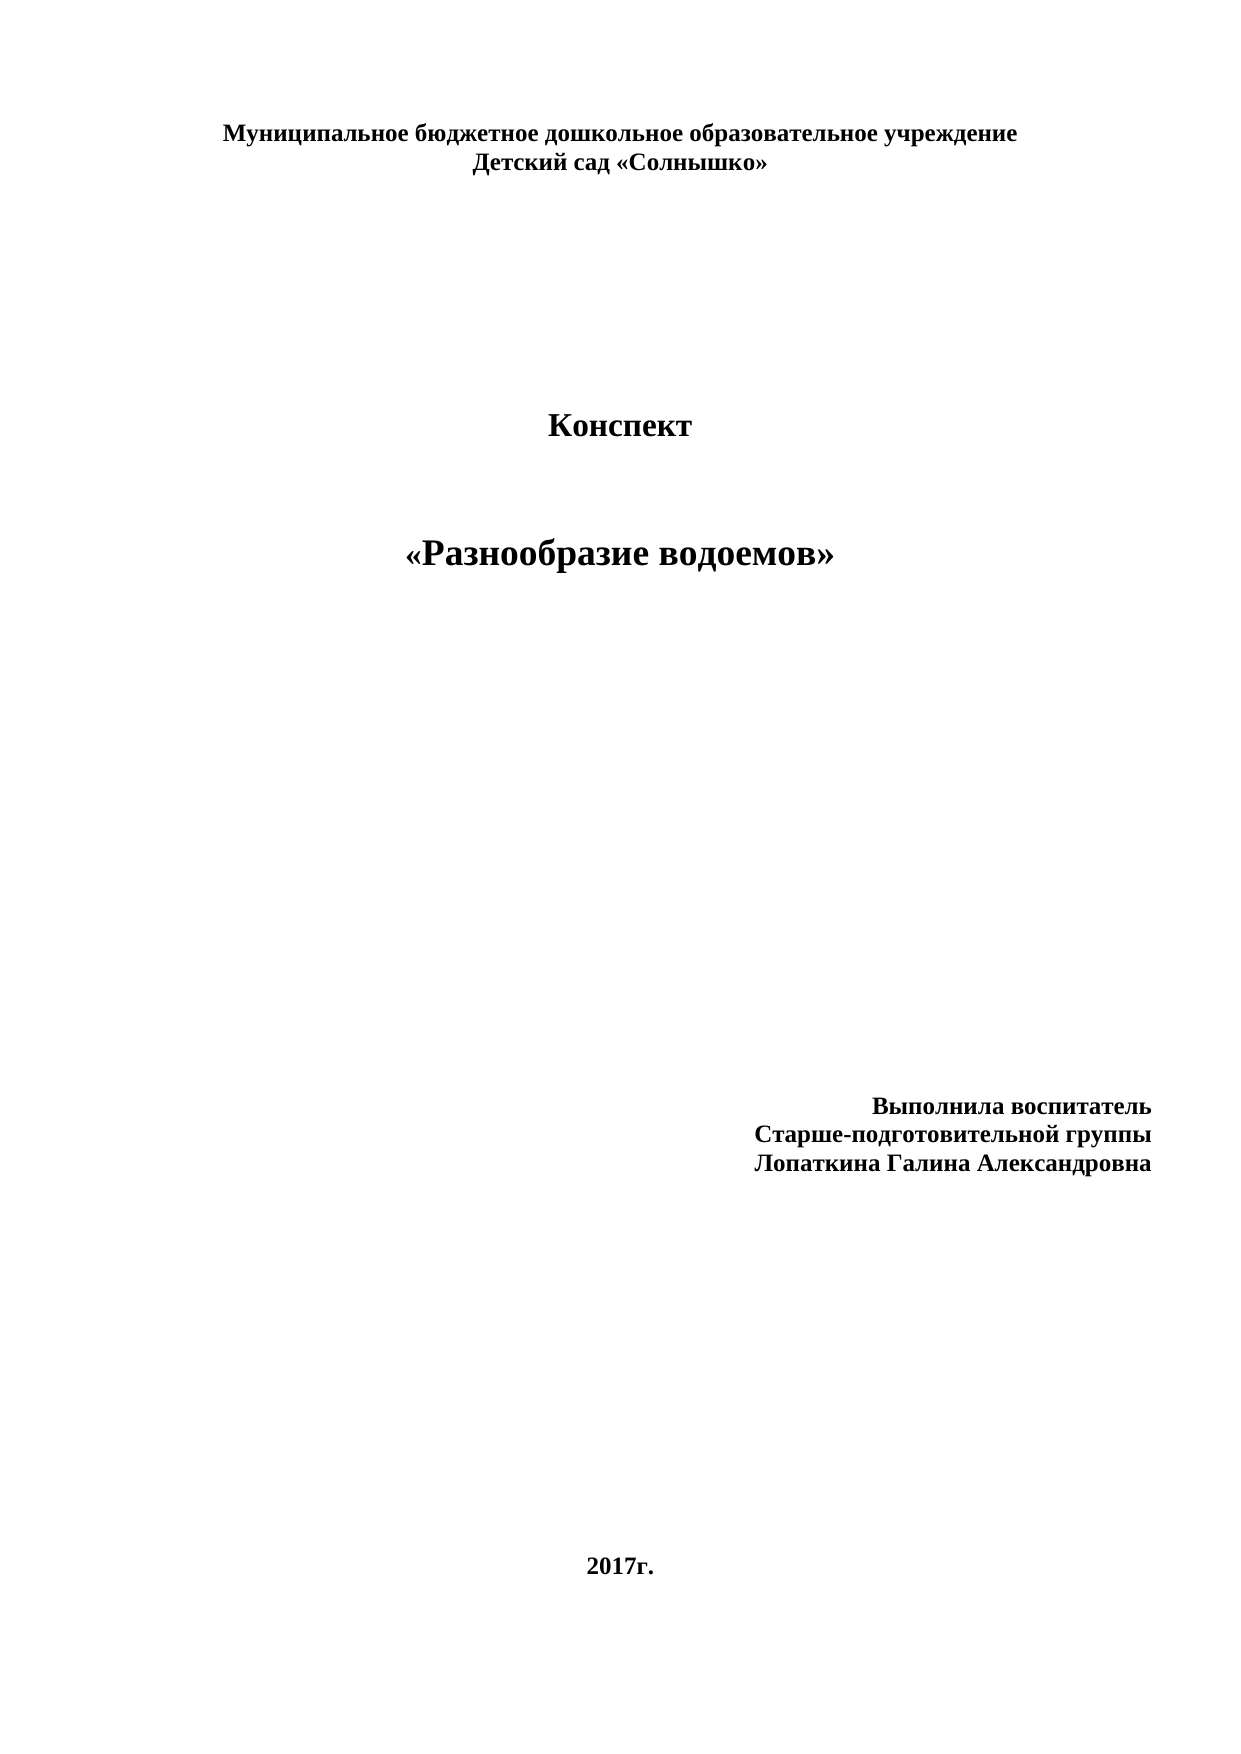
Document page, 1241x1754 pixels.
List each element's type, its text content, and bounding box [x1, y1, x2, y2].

text Старше-подготовительной группы [88, 1119, 1152, 1148]
text 2017г. [88, 1551, 1152, 1579]
text Лопаткина Галина Александровна [88, 1148, 1152, 1177]
text «Разнообразие водоемов» [88, 530, 1152, 573]
text Детский сад «Солнышко» [88, 147, 1152, 176]
text Выполнила воспитатель [88, 1091, 1152, 1119]
text Муниципальное бюджетное дошкольное образовательное учреждение [88, 118, 1152, 147]
text Конспект [88, 406, 1152, 444]
